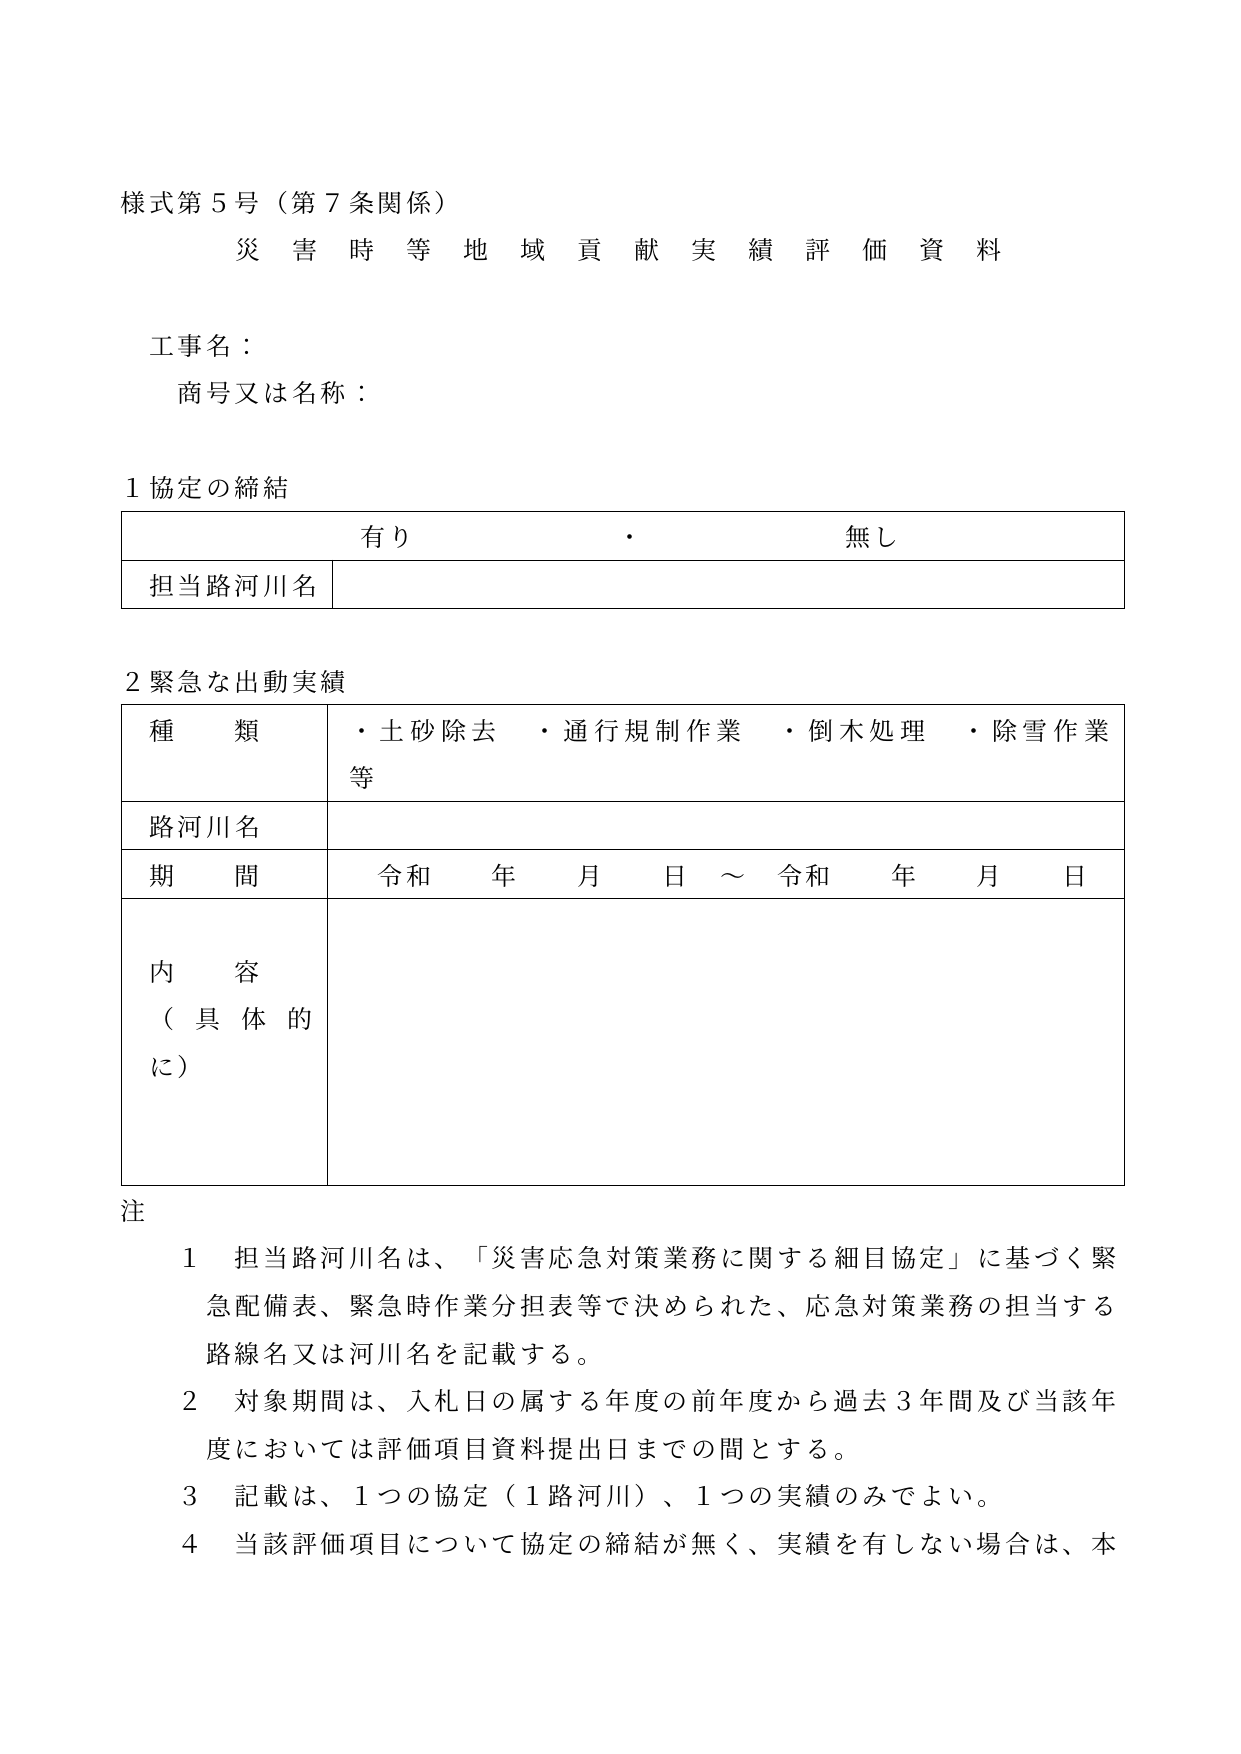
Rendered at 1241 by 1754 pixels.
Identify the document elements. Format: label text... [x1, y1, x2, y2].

table_header 有り ・ 無し [122, 512, 1124, 559]
text 工事名： [121, 320, 1119, 368]
table_cell 路河川名 [122, 802, 327, 849]
table_cell 令和 年 月 日 ～ 令和 年 月 日 [328, 850, 1124, 898]
table_header ・土砂除去 ・通行規制作業 ・倒木処理 ・除雪作業 等 [328, 705, 1124, 801]
table_cell [333, 561, 1124, 608]
table_cell [328, 802, 1124, 849]
text ２ 対象期間は、入札日の属する年度の前年度から過去３年間及び当該年度においては評価項目資料提出日までの間とする。 [149, 1376, 1119, 1471]
table_cell 期 間 [122, 850, 327, 898]
text 商号又は名称： [121, 368, 1119, 416]
table_header 種 類 [122, 705, 327, 801]
text ２緊急な出動実績 [121, 657, 1119, 704]
text ３ 記載は、１つの協定（１路河川）、１つの実績のみでよい。 [121, 1471, 1119, 1519]
table_cell 内 容 （具体的に） [122, 899, 327, 1184]
table_cell 担当路河川名 [122, 561, 332, 608]
text 注 [121, 1186, 1119, 1233]
text 災 害 時 等 地 域 貢 献 実 績 評 価 資 料 [121, 225, 1119, 273]
text １ 担当路河川名は、「災害応急対策業務に関する細目協定」に基づく緊急配備表、緊急時作業分担表等で決められた、応急対策業務の担当する路線名又は河川名を記載する。 [149, 1233, 1119, 1376]
text １協定の締結 [121, 463, 1119, 511]
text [149, 1519, 1119, 1566]
text 様式第５号（第７条関係） [121, 178, 1119, 225]
table_cell [328, 899, 1124, 1184]
